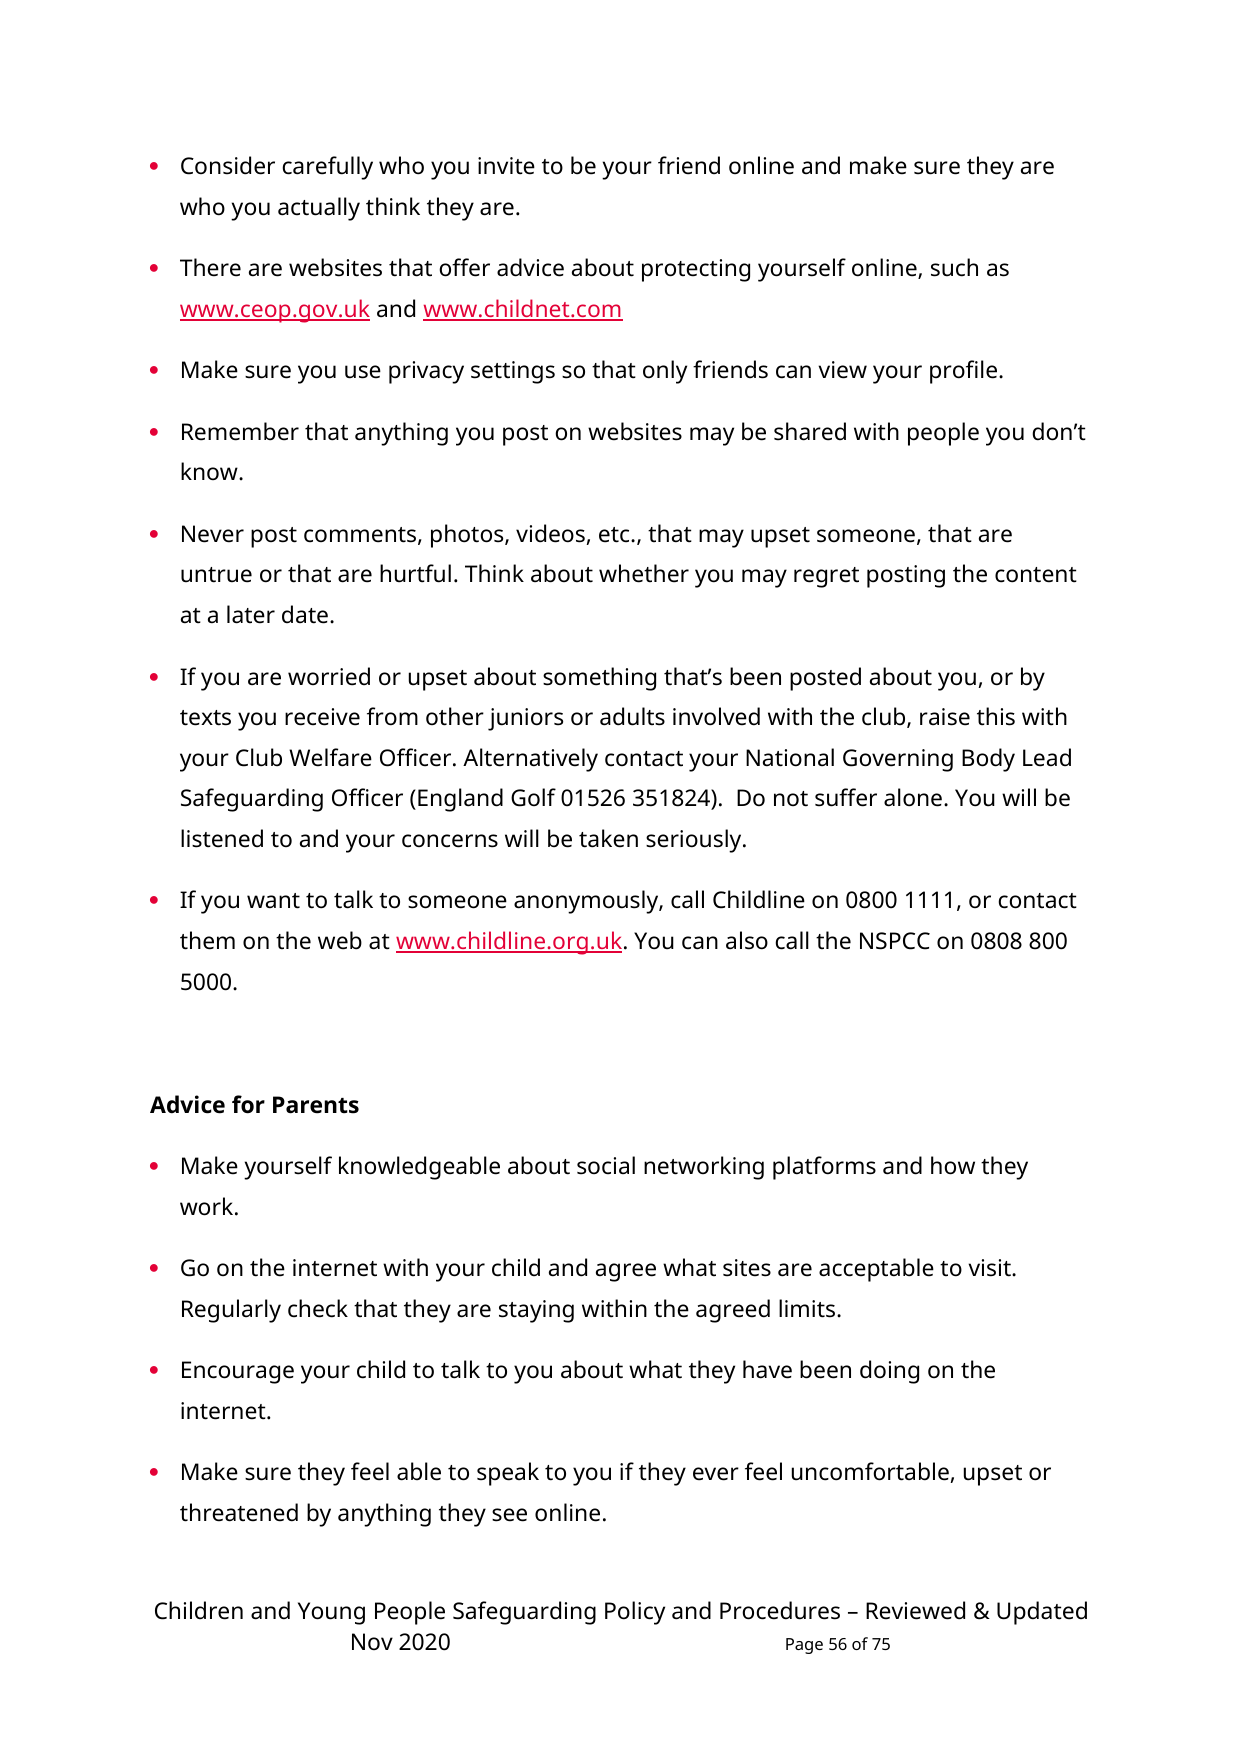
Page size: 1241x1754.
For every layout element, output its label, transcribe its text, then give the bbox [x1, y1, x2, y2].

list If you want to talk to someone anonymously, call Childline on 0800 1111, or contact them on the web at www.childline.org.uk. You can also call the NSPCC on 0808 800 5000. [150, 884, 1090, 997]
list Remember that anything you post on websites may be shared with people you don’t know. [150, 416, 1090, 487]
text Advice for Parents [150, 1088, 1090, 1120]
list If you are worried or upset about something that’s been posted about you, or by texts you receive from other juniors or adults involved with the club, raise this with your Club Welfare Officer. Alternatively contact your National Governing Body Lead Safeguarding Officer (England Golf 01526 351824). Do not suffer alone. You will be listened to and your concerns will be taken seriously. [150, 660, 1090, 854]
list There are websites that offer advice about protecting yourself online, such as www.ceop.gov.uk and www.childnet.com [150, 252, 1090, 324]
list Consider carefully who you invite to be your friend online and make sure they are who you actually think they are. [150, 150, 1090, 222]
list Go on the internet with your child and agree what sites are acceptable to visit. Regularly check that they are staying within the agreed limits. [150, 1252, 1090, 1324]
list Encourage your child to talk to you about what they have been doing on the internet. [150, 1354, 1090, 1426]
list Make sure you use privacy settings so that only friends can view your profile. [150, 354, 1090, 385]
list Never post comments, photos, videos, etc., that may upset someone, that are untrue or that are hurtful. Think about whether you may regret posting the content at a later date. [150, 518, 1090, 630]
list Make sure they feel able to speak to you if they ever feel uncomfortable, upset or threatened by anything they see online. [150, 1456, 1090, 1528]
list Make yourself knowledgeable about social networking platforms and how they work. [150, 1150, 1090, 1222]
